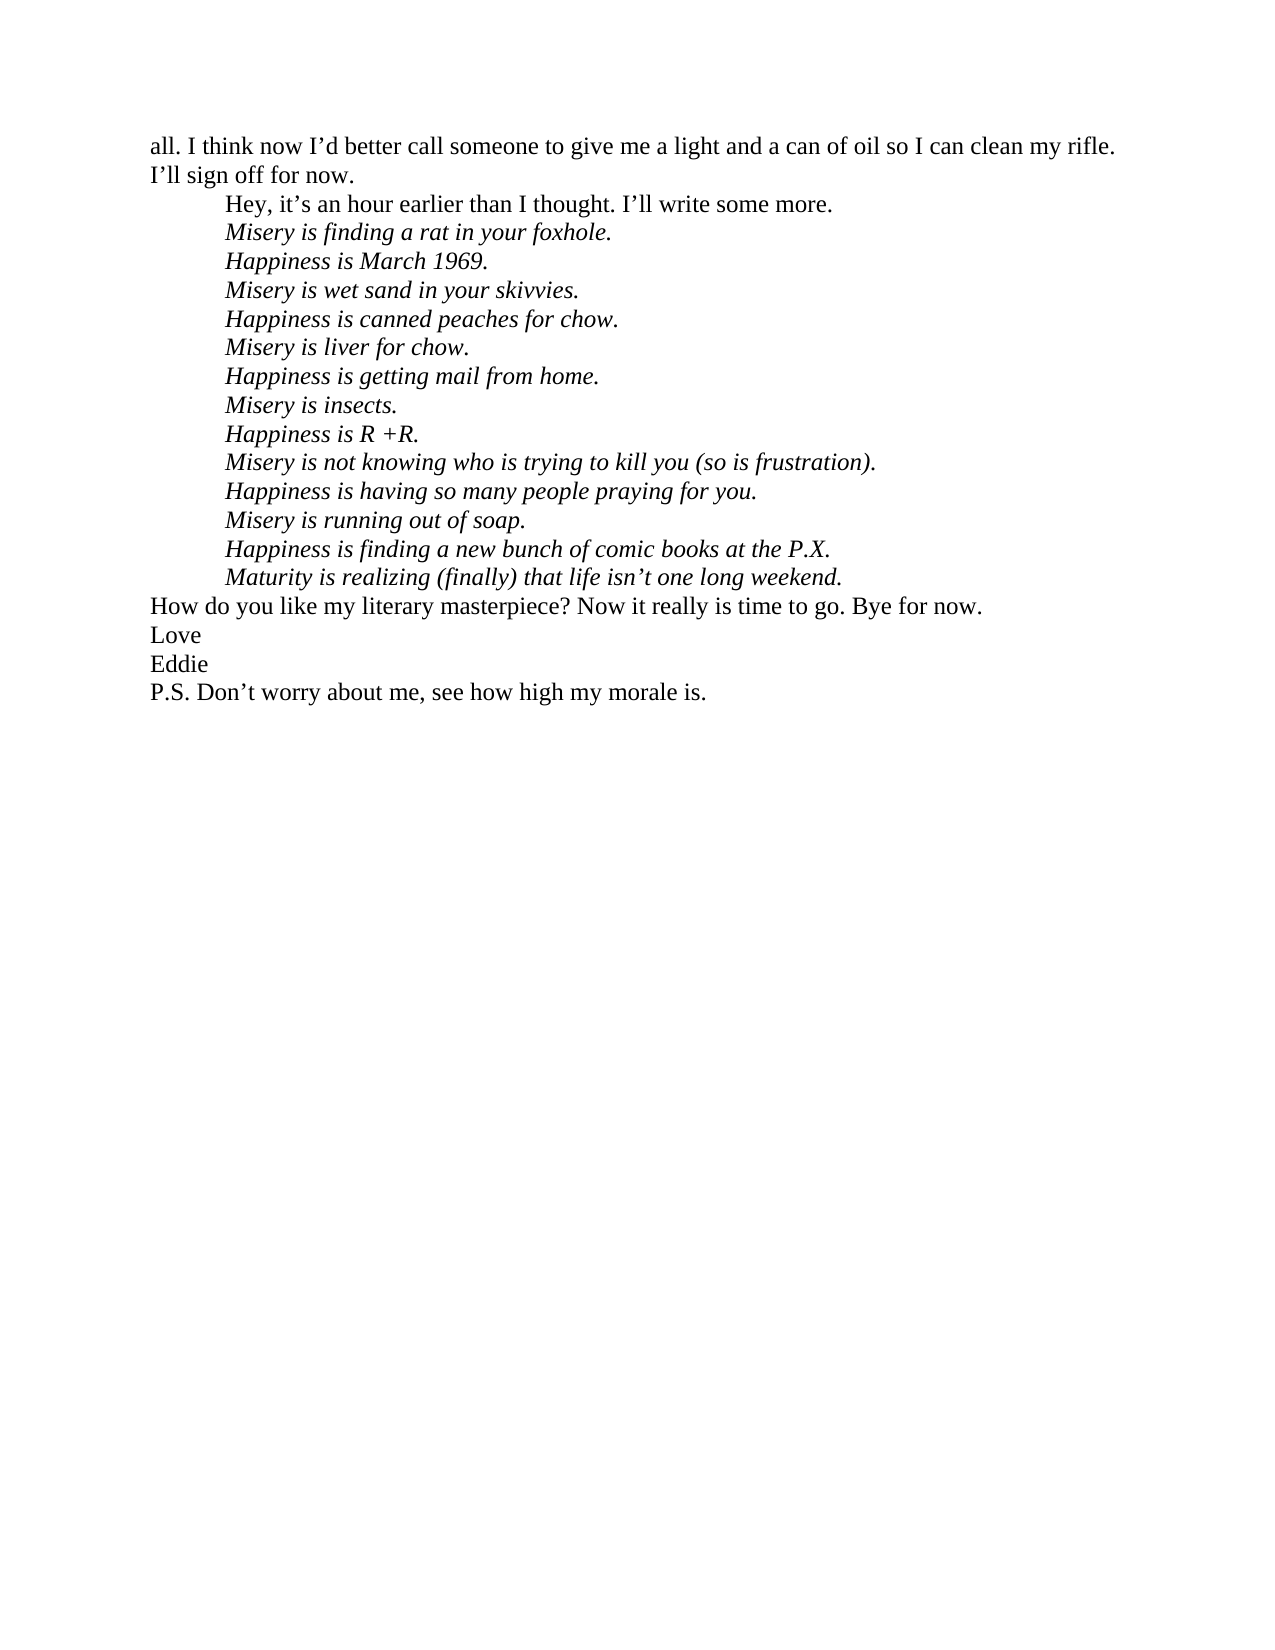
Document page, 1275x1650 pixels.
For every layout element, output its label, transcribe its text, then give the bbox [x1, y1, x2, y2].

text Maturity is realizing (finally) that life isn’t one long weekend. [225, 562, 1125, 591]
text Eddie [150, 649, 1125, 677]
text Misery is liver for chow. [225, 332, 1125, 361]
text Hey, it’s an hour earlier than I thought. I’ll write some more. [150, 189, 1125, 217]
text P.S. Don’t worry about me, see how high my morale is. [150, 677, 1125, 706]
text Misery is insects. [225, 390, 1125, 419]
text Misery is finding a rat in your foxhole. [225, 217, 1125, 246]
text Misery is not knowing who is trying to kill you (so is frustration). [225, 447, 1125, 476]
text Love [150, 620, 1125, 649]
text Happiness is having so many people praying for you. [225, 476, 1125, 505]
text Happiness is canned peaches for chow. [225, 304, 1125, 332]
text Misery is wet sand in your skivvies. [225, 275, 1125, 304]
text Misery is running out of soap. [225, 505, 1125, 534]
text Happiness is March 1969. [225, 246, 1125, 275]
text Happiness is getting mail from home. [225, 361, 1125, 390]
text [150, 131, 1125, 189]
text Happiness is finding a new bunch of comic books at the P.X. [225, 534, 1125, 562]
text How do you like my literary masterpiece? Now it really is time to go. Bye for now. [150, 591, 1125, 620]
text Happiness is R +R. [225, 419, 1125, 447]
